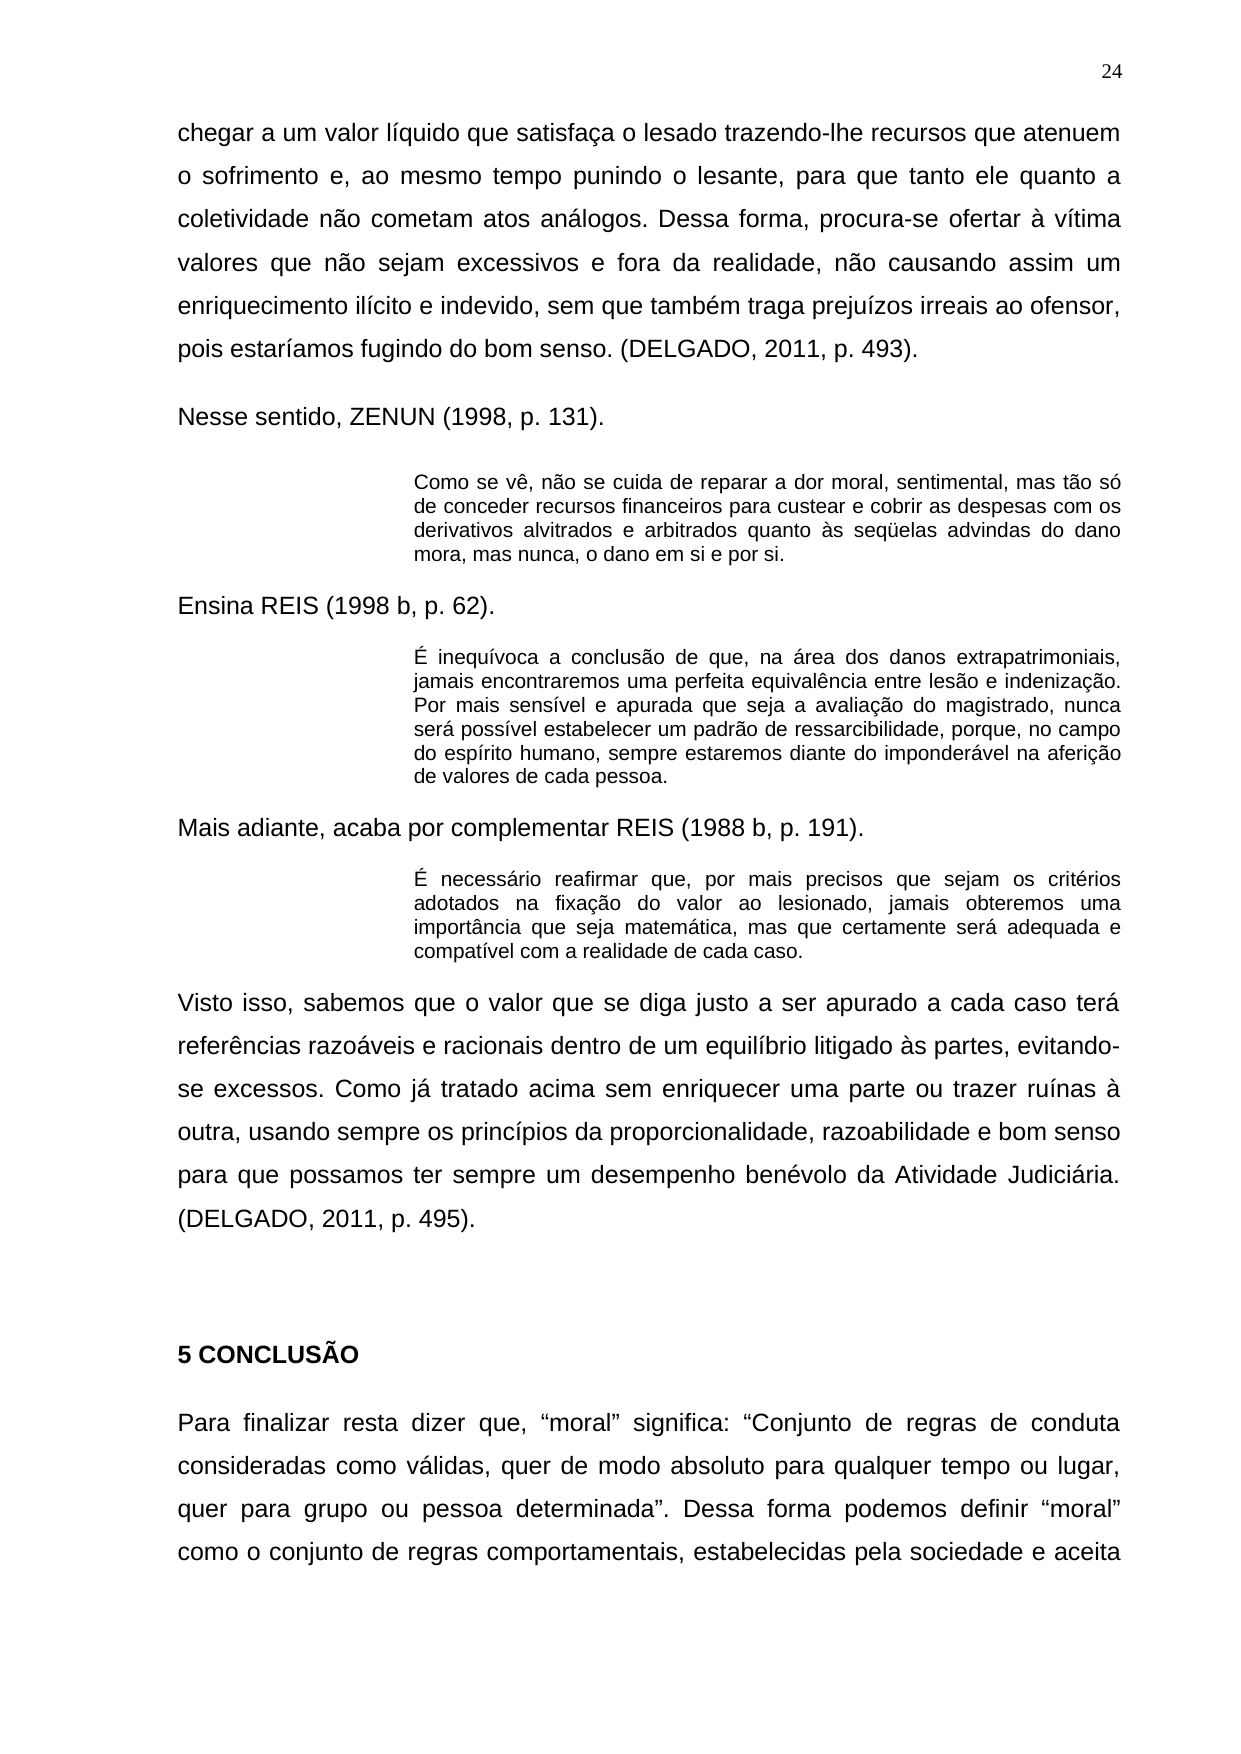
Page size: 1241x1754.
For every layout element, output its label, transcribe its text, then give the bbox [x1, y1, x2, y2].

text É inequívoca a conclusão de que, na área dos danos extrapatrimoniais, jamais encontraremos uma perfeita equivalência entre lesão e indenização. Por mais sensível e apurada que seja a avaliação do magistrado, nunca será possível estabelecer um padrão de ressarcibilidade, porque, no campo do espírito humano, sempre estaremos diante do imponderável na aferição de valores de cada pessoa. [413, 644, 1122, 788]
text Visto isso, sabemos que o valor que se diga justo a ser apurado a cada caso terá referências razoáveis e racionais dentro de um equilíbrio litigado às partes, evitando-se excessos. Como já tratado acima sem enriquecer uma parte ou trazer ruínas à outra, usando sempre os princípios da proporcionalidade, razoabilidade e bom senso para que possamos ter sempre um desempenho benévolo da Atividade Judiciária. (DELGADO, 2011, p. 495). [177, 988, 1122, 1232]
text É necessário reafirmar que, por mais precisos que sejam os critérios adotados na fixação do valor ao lesionado, jamais obteremos uma importância que seja matemática, mas que certamente será adequada e compatível com a realidade de cada caso. [413, 867, 1122, 963]
text Nesse sentido, ZENUN (1998, p. 131). [177, 402, 1122, 431]
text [177, 118, 1122, 362]
text Mais adiante, acaba por complementar REIS (1988 b, p. 191). [177, 813, 1122, 842]
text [177, 1408, 1122, 1566]
text 5 CONCLUSÃO [177, 1340, 1122, 1368]
text Ensina REIS (1998 b, p. 62). [177, 591, 1122, 619]
text Como se vê, não se cuida de reparar a dor moral, sentimental, mas tão só de conceder recursos financeiros para custear e cobrir as despesas com os derivativos alvitrados e arbitrados quanto às seqüelas advindas do dano mora, mas nunca, o dano em si e por si. [413, 470, 1122, 566]
